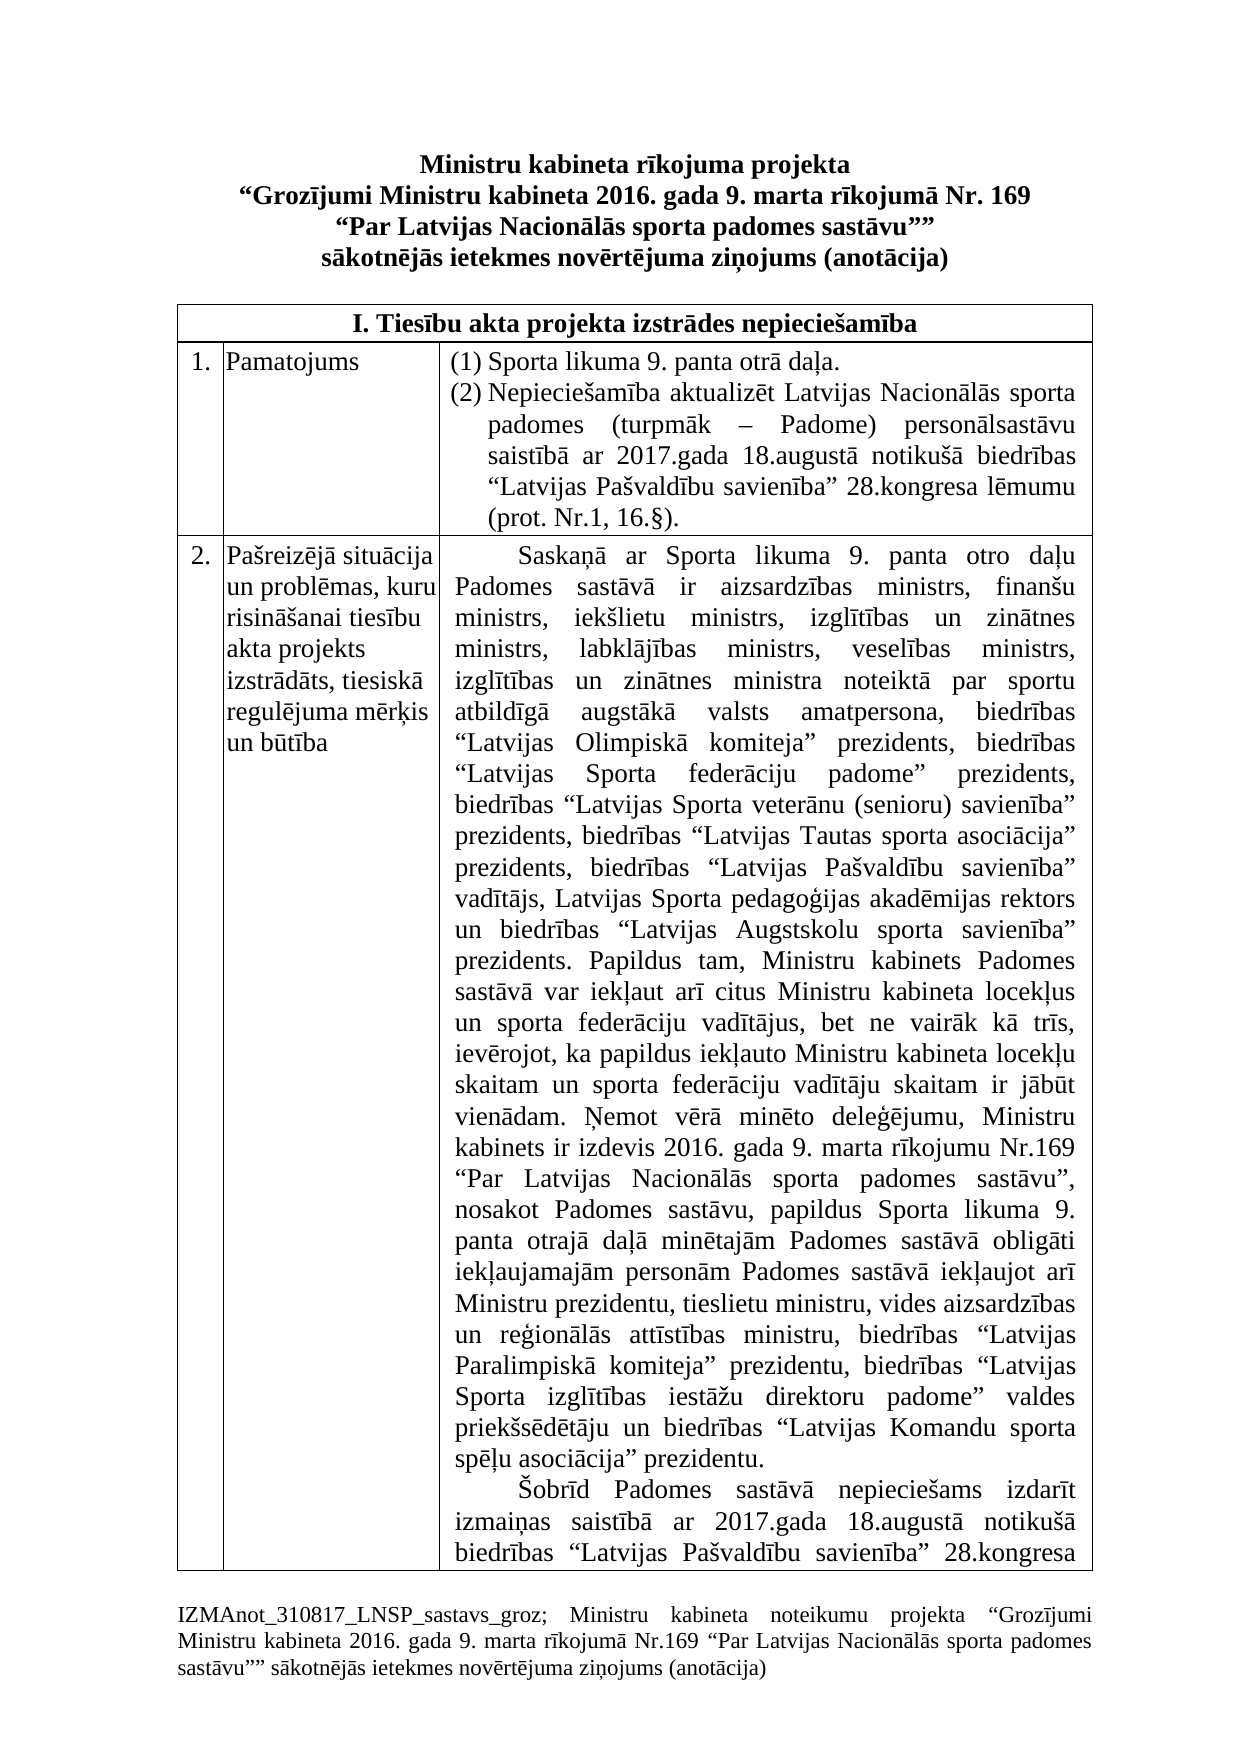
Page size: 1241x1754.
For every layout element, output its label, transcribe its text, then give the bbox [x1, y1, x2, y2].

table_cell Sporta likuma 9. panta otrā daļa. Nepieciešamība aktualizēt Latvijas Nacionālās sporta padomes (turpmāk – Padome) personālsastāvu saistībā ar 2017.gada 18.augustā notikušā biedrības “Latvijas Pašvaldību savienība” 28.kongresa lēmumu (prot. Nr.1, 16.§). [440, 343, 1092, 535]
table_cell 2. [178, 536, 223, 1570]
text Ministru kabineta rīkojuma projekta [177, 148, 1092, 179]
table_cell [224, 536, 439, 1570]
text “Grozījumi Ministru kabineta 2016. gada 9. marta rīkojumā Nr. 169 [177, 179, 1092, 210]
table_cell Pamatojums [224, 343, 439, 535]
text “Par Latvijas Nacionālās sporta padomes sastāvu”” [177, 210, 1092, 241]
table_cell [440, 536, 1092, 1570]
table_header I. Tiesību akta projekta izstrādes nepieciešamība [178, 305, 1092, 341]
table_cell 1. [178, 343, 223, 535]
text sākotnējās ietekmes novērtējuma ziņojums (anotācija) [177, 241, 1092, 272]
